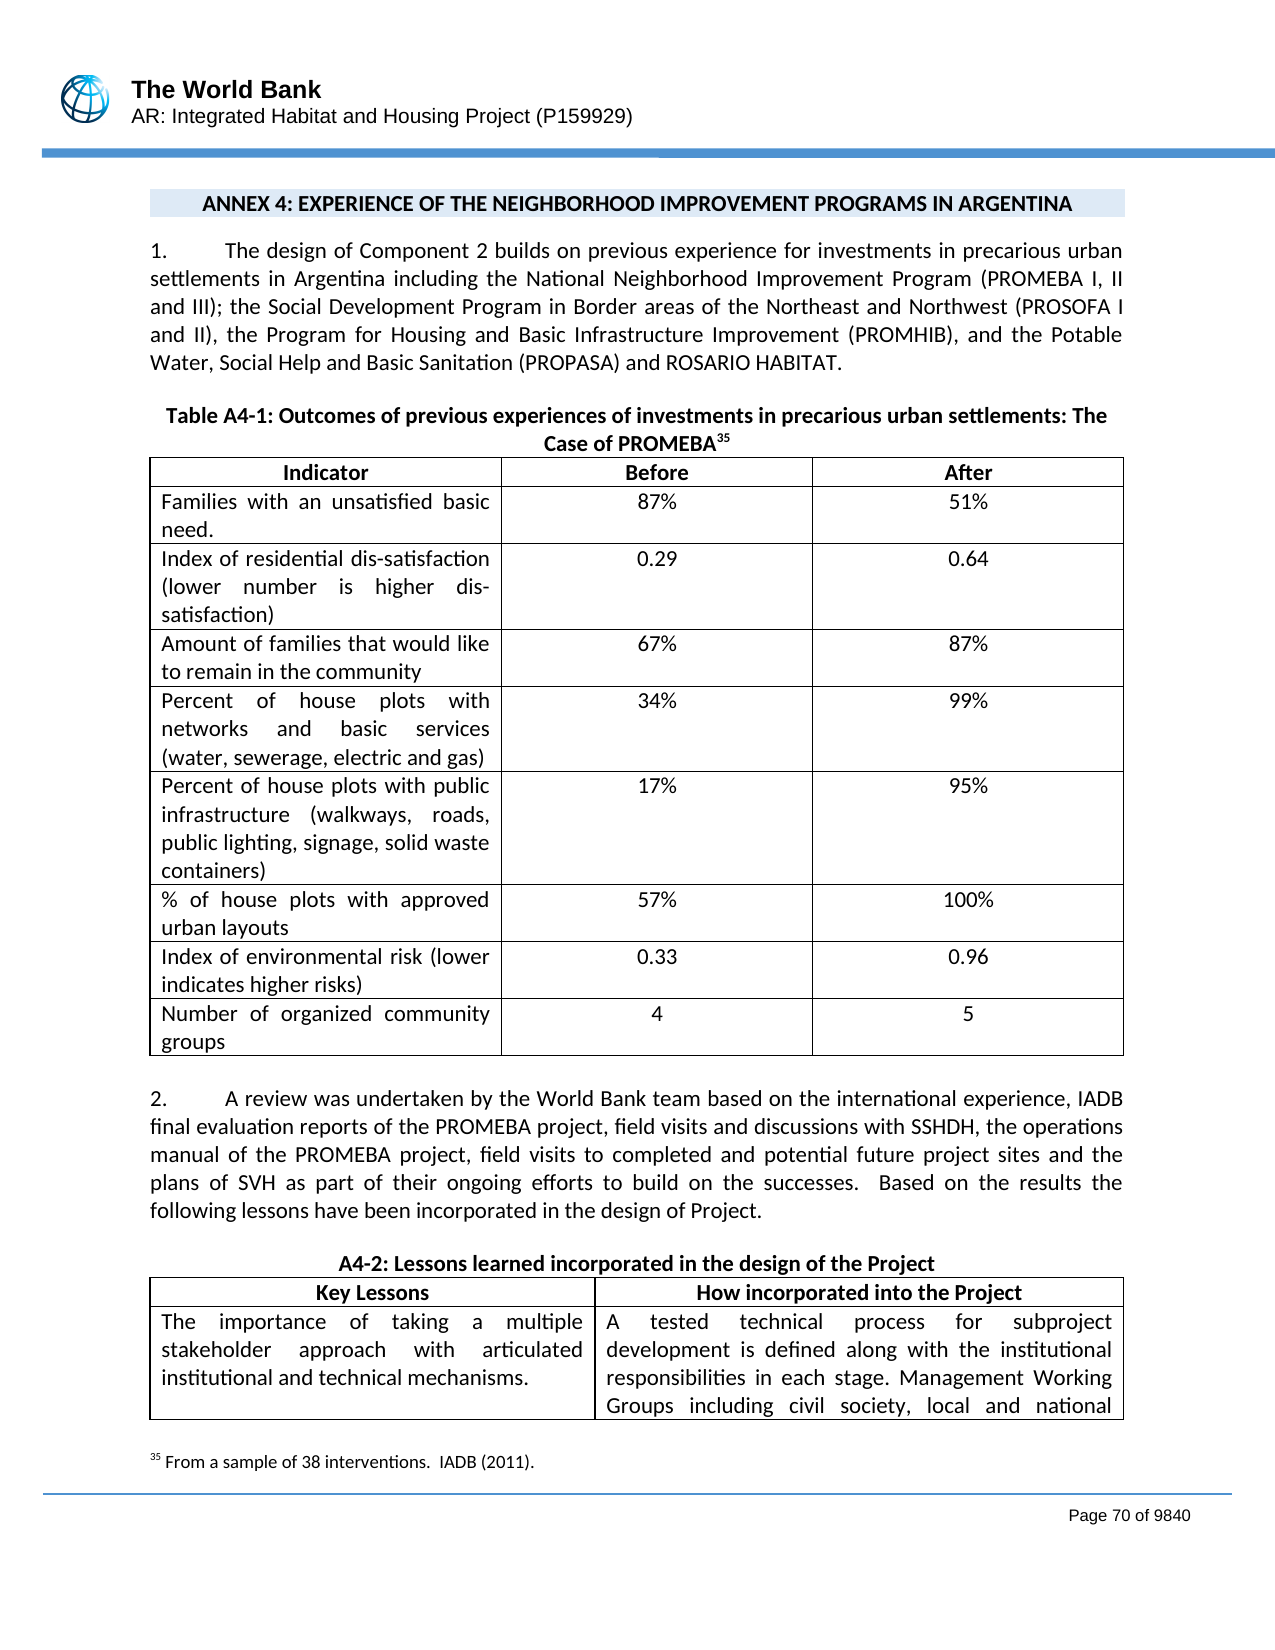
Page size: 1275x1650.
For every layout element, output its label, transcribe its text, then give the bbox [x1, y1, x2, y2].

table_cell 57% [502, 885, 812, 941]
table_cell 67% [502, 630, 812, 686]
table_cell Families with an unsatisfied basic need. [151, 487, 501, 543]
table_cell 100% [813, 885, 1123, 941]
table_cell Index of environmental risk (lower indicates higher risks) [151, 942, 501, 998]
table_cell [596, 1307, 1123, 1419]
table_cell Indicator [151, 458, 501, 486]
table_cell How incorporated into the Project [596, 1278, 1123, 1306]
list The design of Component 2 builds on previous experience for investments in precarious urban settlements in Argentina including the National Neighborhood Improvement Program (PROMEBA I, II and III); the Social Development Program in Border areas of the Northeast and Northwest (PROSOFA I and II), the Program for Housing and Basic Infrastructure Improvement (PROMHIB), and the Potable Water, Social Help and Basic Sanitation (PROPASA) and ROSARIO HABITAT. [150, 236, 1125, 376]
table_header A4-2: Lessons learned incorporated in the design of the Project [150, 1249, 1124, 1277]
table_cell 0.96 [813, 942, 1123, 998]
picture [83, 85, 89, 93]
table_cell Key Lessons [151, 1278, 594, 1306]
table_cell 0.64 [813, 544, 1123, 628]
picture [76, 83, 83, 89]
table_cell 5 [813, 999, 1123, 1055]
table_cell 87% [813, 630, 1123, 686]
table_cell 34% [502, 687, 812, 771]
table_cell 51% [813, 487, 1123, 543]
table_cell 0.29 [502, 544, 812, 628]
table_header Table A4-1: Outcomes of previous experiences of investments in precarious urban settlements: The Case of PROMEBA [150, 401, 1124, 457]
picture [61, 75, 110, 123]
table_cell 95% [813, 772, 1123, 884]
table_cell After [813, 458, 1123, 486]
picture [92, 75, 110, 111]
table_cell Number of organized community groups [151, 999, 501, 1055]
table_cell Before [502, 458, 812, 486]
list A review was undertaken by the World Bank team based on the international experience, IADB final evaluation reports of the PROMEBA project, field visits and discussions with SSHDH, the operations manual of the PROMEBA project, field visits to completed and potential future project sites and the plans of SVH as part of their ongoing efforts to build on the successes. Based on the results the following lessons have been incorporated in the design of Project. [150, 1084, 1125, 1224]
table_cell 99% [813, 687, 1123, 771]
table_cell 17% [502, 772, 812, 884]
table_cell Percent of house plots with public infrastructure (walkways, roads, public lighting, signage, solid waste containers) [151, 772, 501, 884]
table_cell Percent of house plots with networks and basic services (water, sewerage, electric and gas) [151, 687, 501, 771]
text ANNEX 4: EXPERIENCE OF THE NEIGHBORHOOD IMPROVEMENT PROGRAMS IN ARGENTINA [150, 189, 1125, 217]
table_cell % of house plots with approved urban layouts [151, 885, 501, 941]
table_cell 0.33 [502, 942, 812, 998]
table_cell 87% [502, 487, 812, 543]
table_cell Index of residential dis-satisfaction (lower number is higher dis-satisfaction) [151, 544, 501, 628]
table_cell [151, 1307, 594, 1419]
table_cell Amount of families that would like to remain in the community [151, 630, 501, 686]
table_cell 4 [502, 999, 812, 1055]
